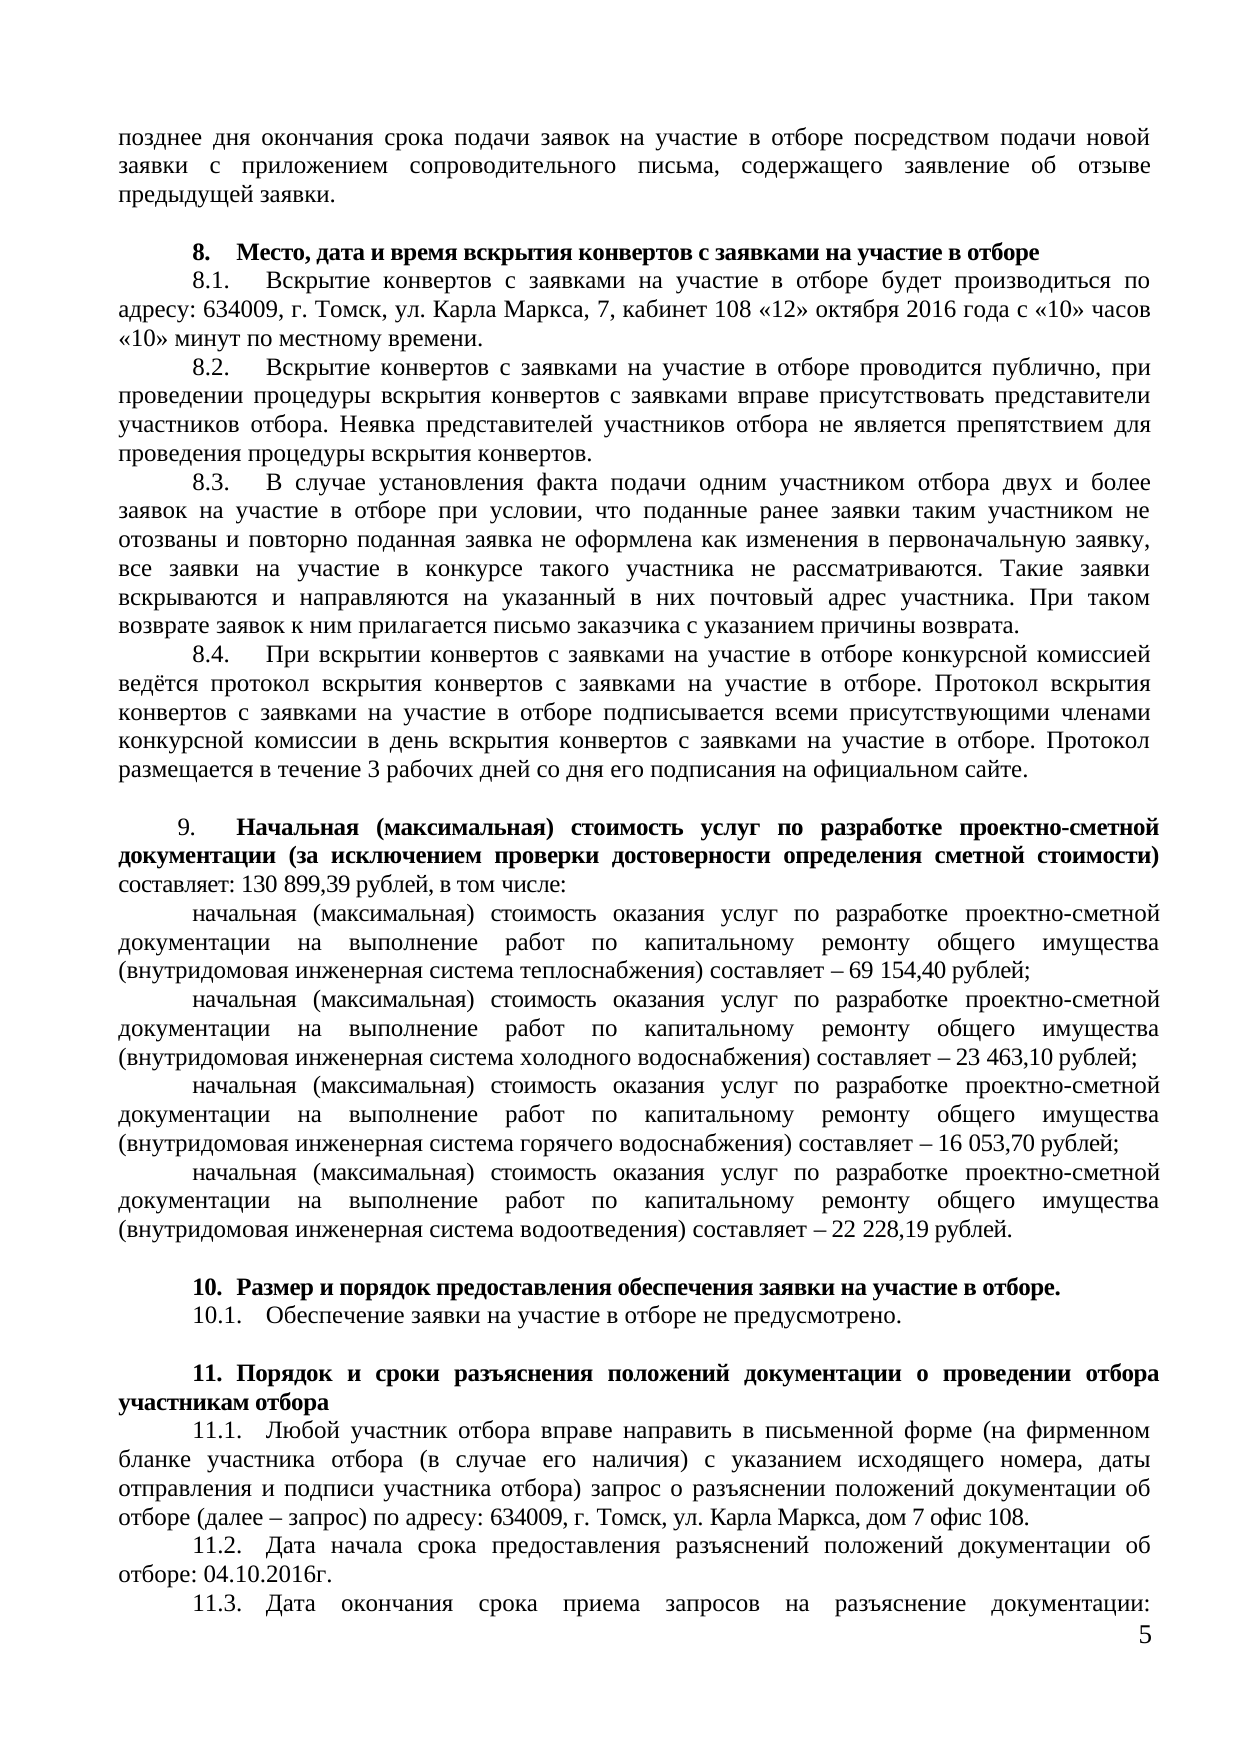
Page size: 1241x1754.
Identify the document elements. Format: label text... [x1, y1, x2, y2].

list Вскрытие конвертов с заявками на участие в отборе будет производиться по адресу: 634009, г. Томск, ул. Карла Маркса, 7, кабинет 108 «12» октября 2016 года с «10» часов «10» минут по местному времени. [118, 266, 1152, 352]
text начальная (максимальная) стоимость оказания услуг по разработке проектно-сметной документации на выполнение работ по капитальному ремонту общего имущества (внутридомовая инженерная система холодного водоснабжения) составляет – 23 463,10 рублей; [118, 984, 1160, 1071]
list Начальная (максимальная) стоимость услуг по разработке проектно-сметной документации (за исключением проверки достоверности определения сметной стоимости) составляет: 130 899,39 рублей, в том числе: [118, 812, 1160, 898]
list В случае установления факта подачи одним участником отбора двух и более заявок на участие в отборе при условии, что поданные ранее заявки таким участником не отозваны и повторно поданная заявка не оформлена как изменения в первоначальную заявку, все заявки на участие в конкурсе такого участника не рассматриваются. Такие заявки вскрываются и направляются на указанный в них почтовый адрес участника. При таком возврате заявок к ним прилагается письмо заказчика с указанием причины возврата. [118, 467, 1152, 639]
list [118, 1588, 1152, 1617]
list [118, 122, 1152, 208]
list Порядок и сроки разъяснения положений документации о проведении отбора участникам отбора [118, 1358, 1160, 1416]
text начальная (максимальная) стоимость оказания услуг по разработке проектно-сметной документации на выполнение работ по капитальному ремонту общего имущества (внутридомовая инженерная система теплоснабжения) составляет – 69 154,40 рублей; [118, 898, 1160, 984]
list Обеспечение заявки на участие в отборе не предусмотрено. [118, 1301, 1152, 1329]
list Вскрытие конвертов с заявками на участие в отборе проводится публично, при проведении процедуры вскрытия конвертов с заявками вправе присутствовать представители участников отбора. Неявка представителей участников отбора не является препятствием для проведения процедуры вскрытия конвертов. [118, 352, 1152, 467]
list Размер и порядок предоставления обеспечения заявки на участие в отборе. [118, 1272, 1160, 1301]
list Место, дата и время вскрытия конвертов с заявками на участие в отборе [118, 237, 1160, 266]
list Дата начала срока предоставления разъяснений положений документации об отборе: 04.10.2016г. [118, 1531, 1152, 1588]
list Любой участник отбора вправе направить в письменной форме (на фирменном бланке участника отбора (в случае его наличия) с указанием исходящего номера, даты отправления и подписи участника отбора) запрос о разъяснении положений документации об отборе (далее – запрос) по адресу: 634009, г. Томск, ул. Карла Маркса, дом 7 офис 108. [118, 1416, 1152, 1531]
text начальная (максимальная) стоимость оказания услуг по разработке проектно-сметной документации на выполнение работ по капитальному ремонту общего имущества (внутридомовая инженерная система водоотведения) составляет – 22 228,19 рублей. [118, 1157, 1160, 1243]
list При вскрытии конвертов с заявками на участие в отборе конкурсной комиссией ведётся протокол вскрытия конвертов с заявками на участие в отборе. Протокол вскрытия конвертов с заявками на участие в отборе подписывается всеми присутствующими членами конкурсной комиссии в день вскрытия конвертов с заявками на участие в отборе. Протокол размещается в течение 3 рабочих дней со дня его подписания на официальном сайте. [118, 639, 1152, 783]
text начальная (максимальная) стоимость оказания услуг по разработке проектно-сметной документации на выполнение работ по капитальному ремонту общего имущества (внутридомовая инженерная система горячего водоснабжения) составляет – 16 053,70 рублей; [118, 1071, 1160, 1157]
